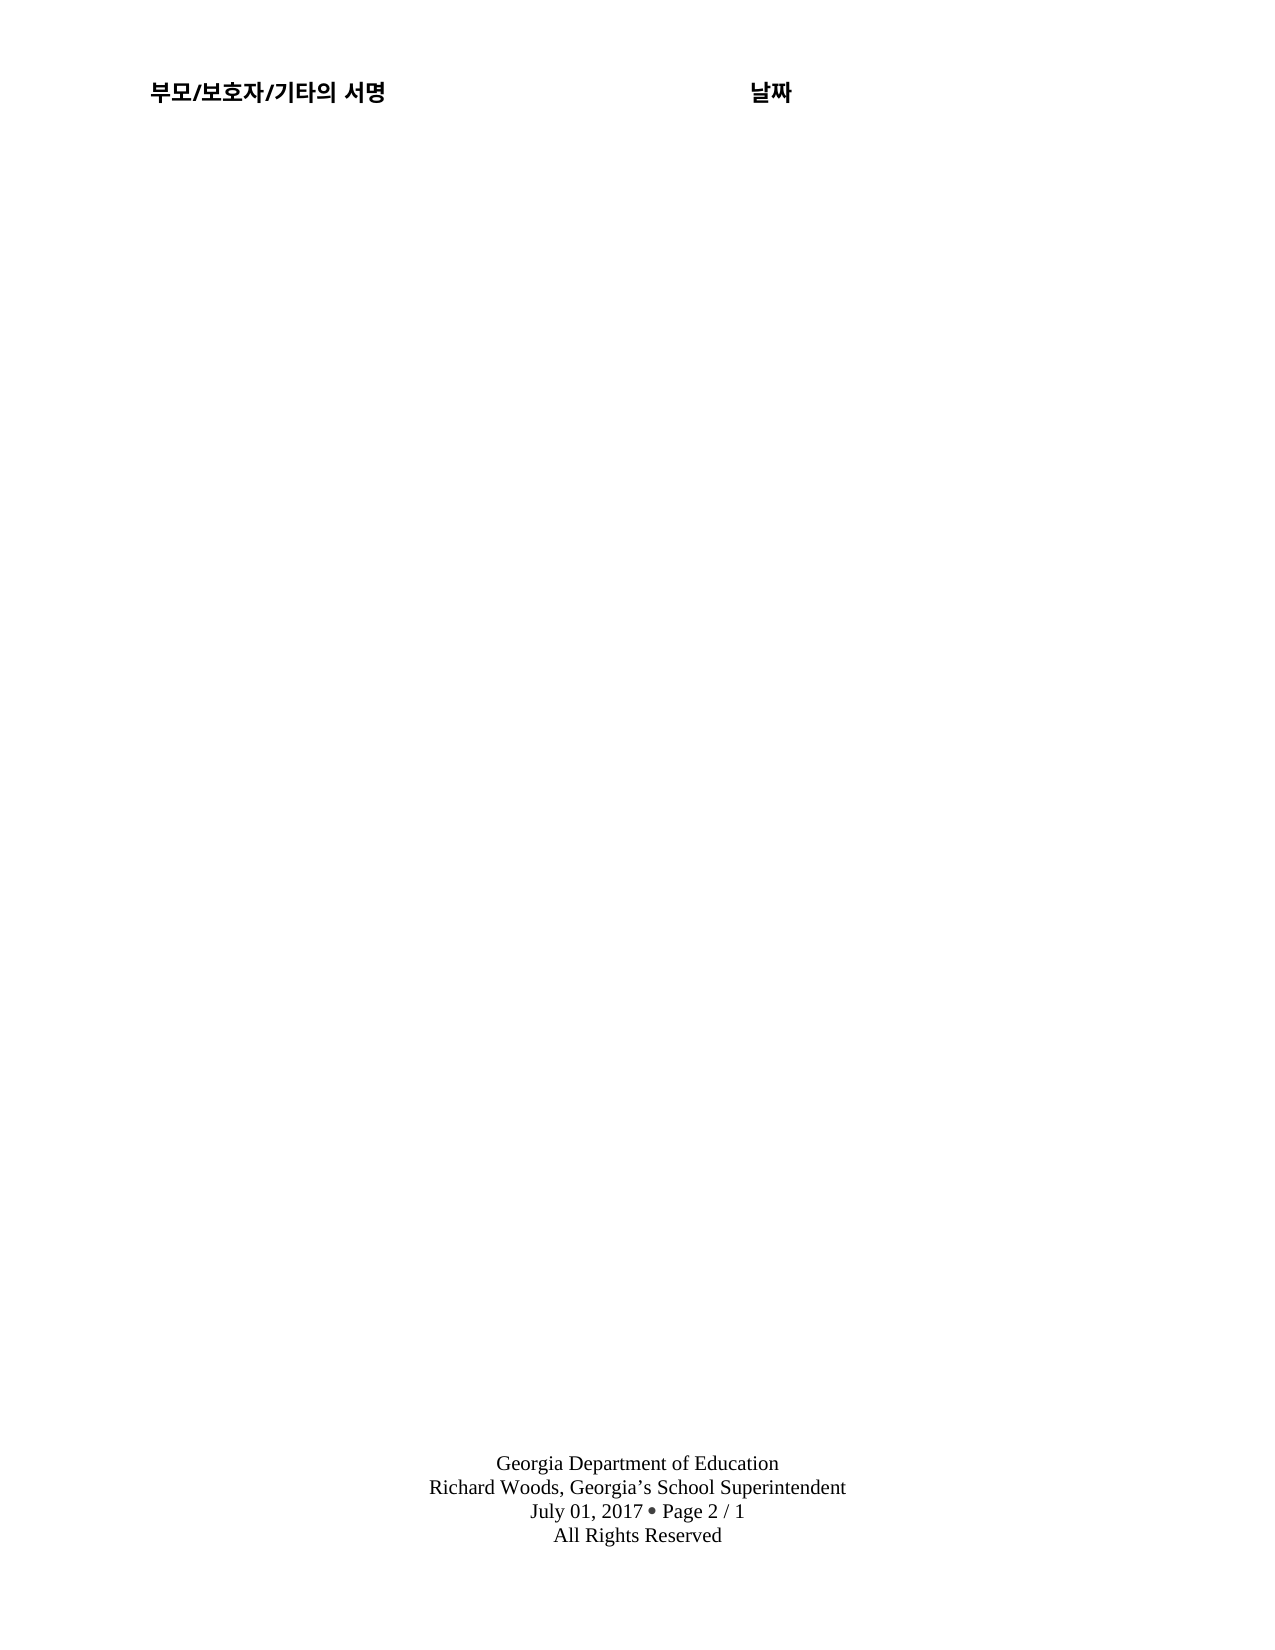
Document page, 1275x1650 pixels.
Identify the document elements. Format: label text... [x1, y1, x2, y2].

text 부모/보호자/기타의 서명 날짜 [150, 75, 1125, 108]
